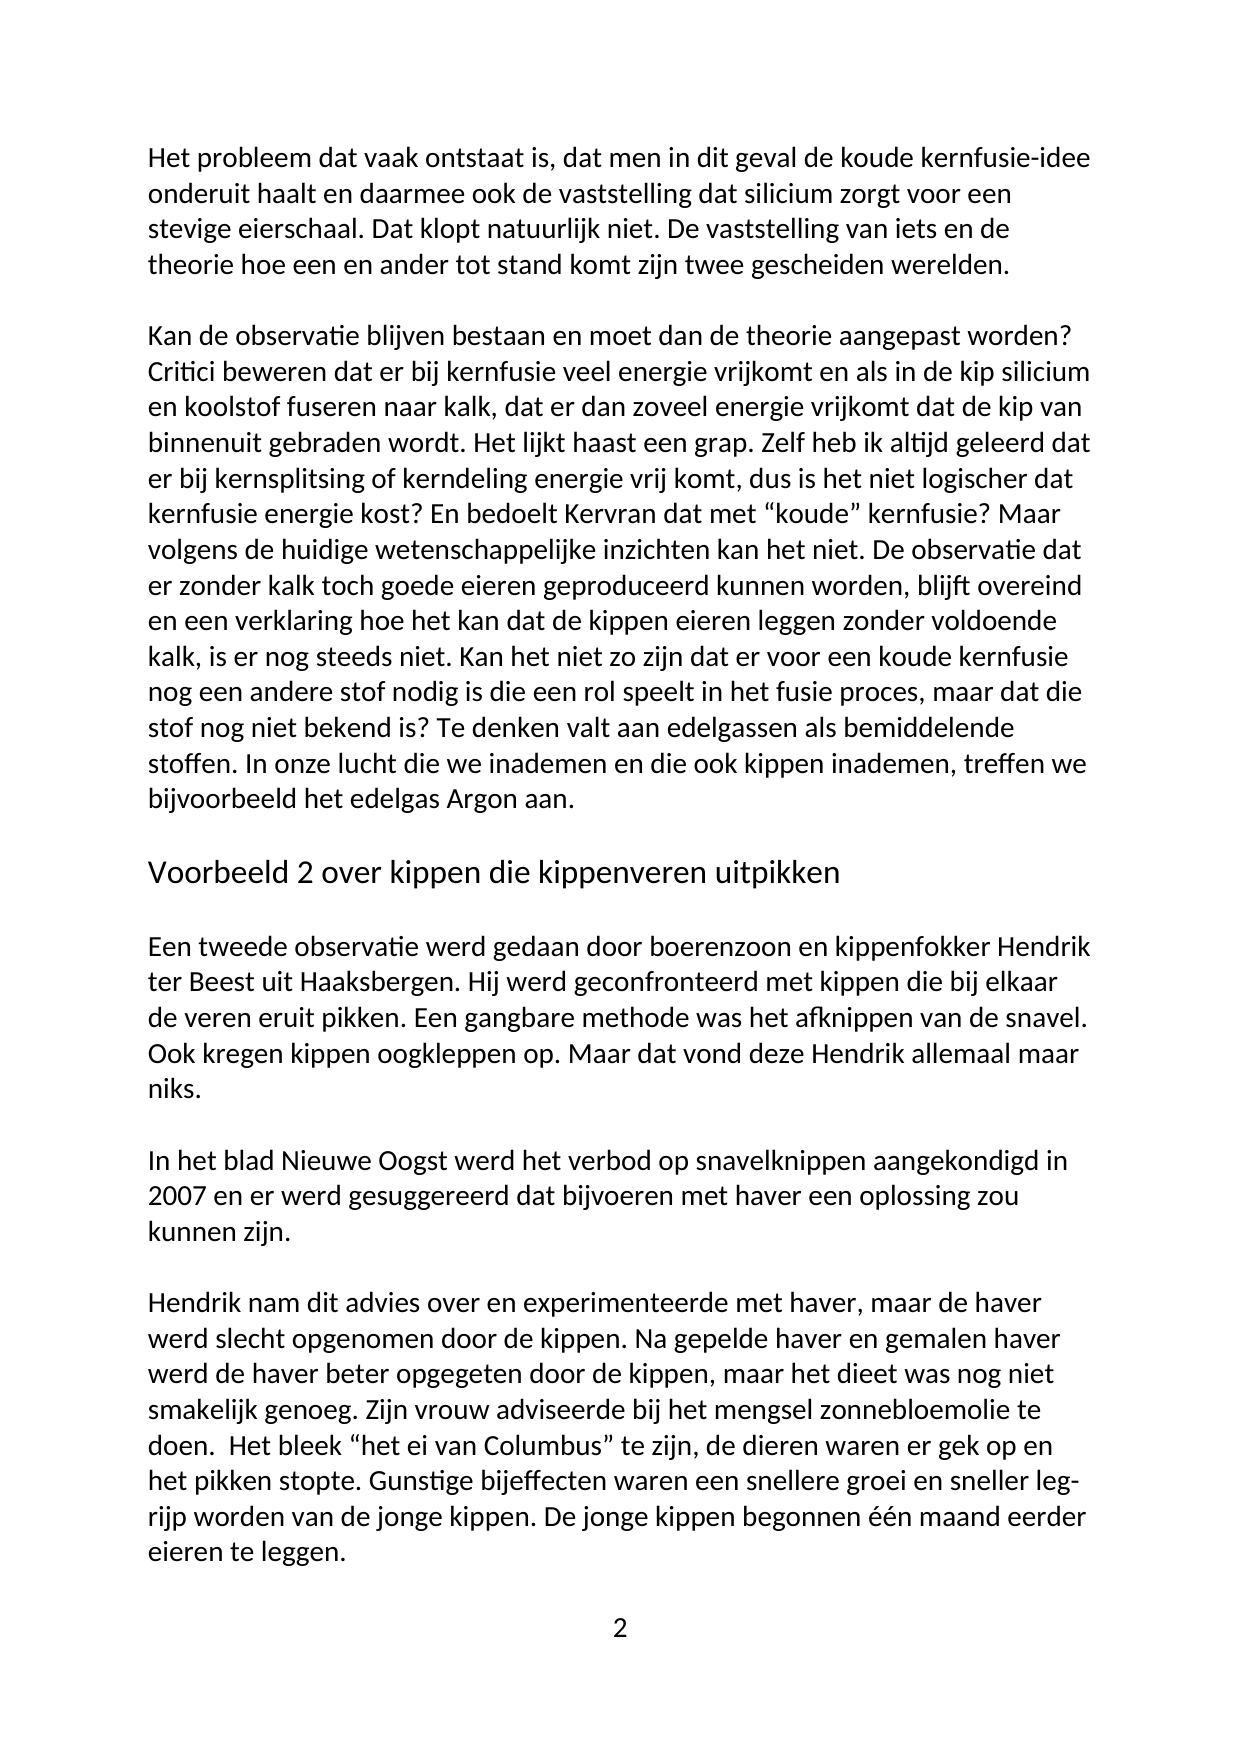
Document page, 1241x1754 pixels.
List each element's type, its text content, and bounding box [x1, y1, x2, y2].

text Kan de observatie blijven bestaan en moet dan de theorie aangepast worden? Critici beweren dat er bij kernfusie veel energie vrijkomt en als in de kip silicium en koolstof fuseren naar kalk, dat er dan zoveel energie vrijkomt dat de kip van binnenuit gebraden wordt. Het lijkt haast een grap. Zelf heb ik altijd geleerd dat er bij kernsplitsing of kerndeling energie vrij komt, dus is het niet logischer dat kernfusie energie kost? En bedoelt Kervran dat met “koude” kernfusie? Maar volgens de huidige wetenschappelijke inzichten kan het niet. De observatie dat er zonder kalk toch goede eieren geproduceerd kunnen worden, blijft overeind en een verklaring hoe het kan dat de kippen eieren leggen zonder voldoende kalk, is er nog steeds niet. Kan het niet zo zijn dat er voor een koude kernfusie nog een andere stof nodig is die een rol speelt in het fusie proces, maar dat die stof nog niet bekend is? Te denken valt aan edelgassen als bemiddelende stoffen. In onze lucht die we inademen en die ook kippen inademen, treffen we bijvoorbeeld het edelgas Argon aan. [148, 317, 1093, 816]
text Een tweede observatie werd gedaan door boerenzoon en kippenfokker Hendrik ter Beest uit Haaksbergen. Hij werd geconfronteerd met kippen die bij elkaar de veren eruit pikken. Een gangbare methode was het afknippen van de snavel. Ook kregen kippen oogkleppen op. Maar dat vond deze Hendrik allemaal maar niks. [148, 928, 1093, 1106]
text In het blad Nieuwe Oogst werd het verbod op snavelknippen aangekondigd in 2007 en er werd gesuggereerd dat bijvoeren met haver een oplossing zou kunnen zijn. [148, 1142, 1093, 1248]
text Hendrik nam dit advies over en experimenteerde met haver, maar de haver werd slecht opgenomen door de kippen. Na gepelde haver en gemalen haver werd de haver beter opgegeten door de kippen, maar het dieet was nog niet smakelijk genoeg. Zijn vrouw adviseerde bij het mengsel zonnebloemolie te doen. Het bleek “het ei van Columbus” te zijn, de dieren waren er gek op en het pikken stopte. Gunstige bijeffecten waren een snellere groei en sneller leg-rijp worden van de jonge kippen. De jonge kippen begonnen één maand eerder eieren te leggen. [148, 1284, 1093, 1569]
text Het probleem dat vaak ontstaat is, dat men in dit geval de koude kernfusie-idee onderuit haalt en daarmee ook de vaststelling dat silicium zorgt voor een stevige eierschaal. Dat klopt natuurlijk niet. De vaststelling van iets en de theorie hoe een en ander tot stand komt zijn twee gescheiden werelden. [148, 139, 1093, 282]
text Voorbeeld 2 over kippen die kippenveren uitpikken [148, 852, 1093, 892]
